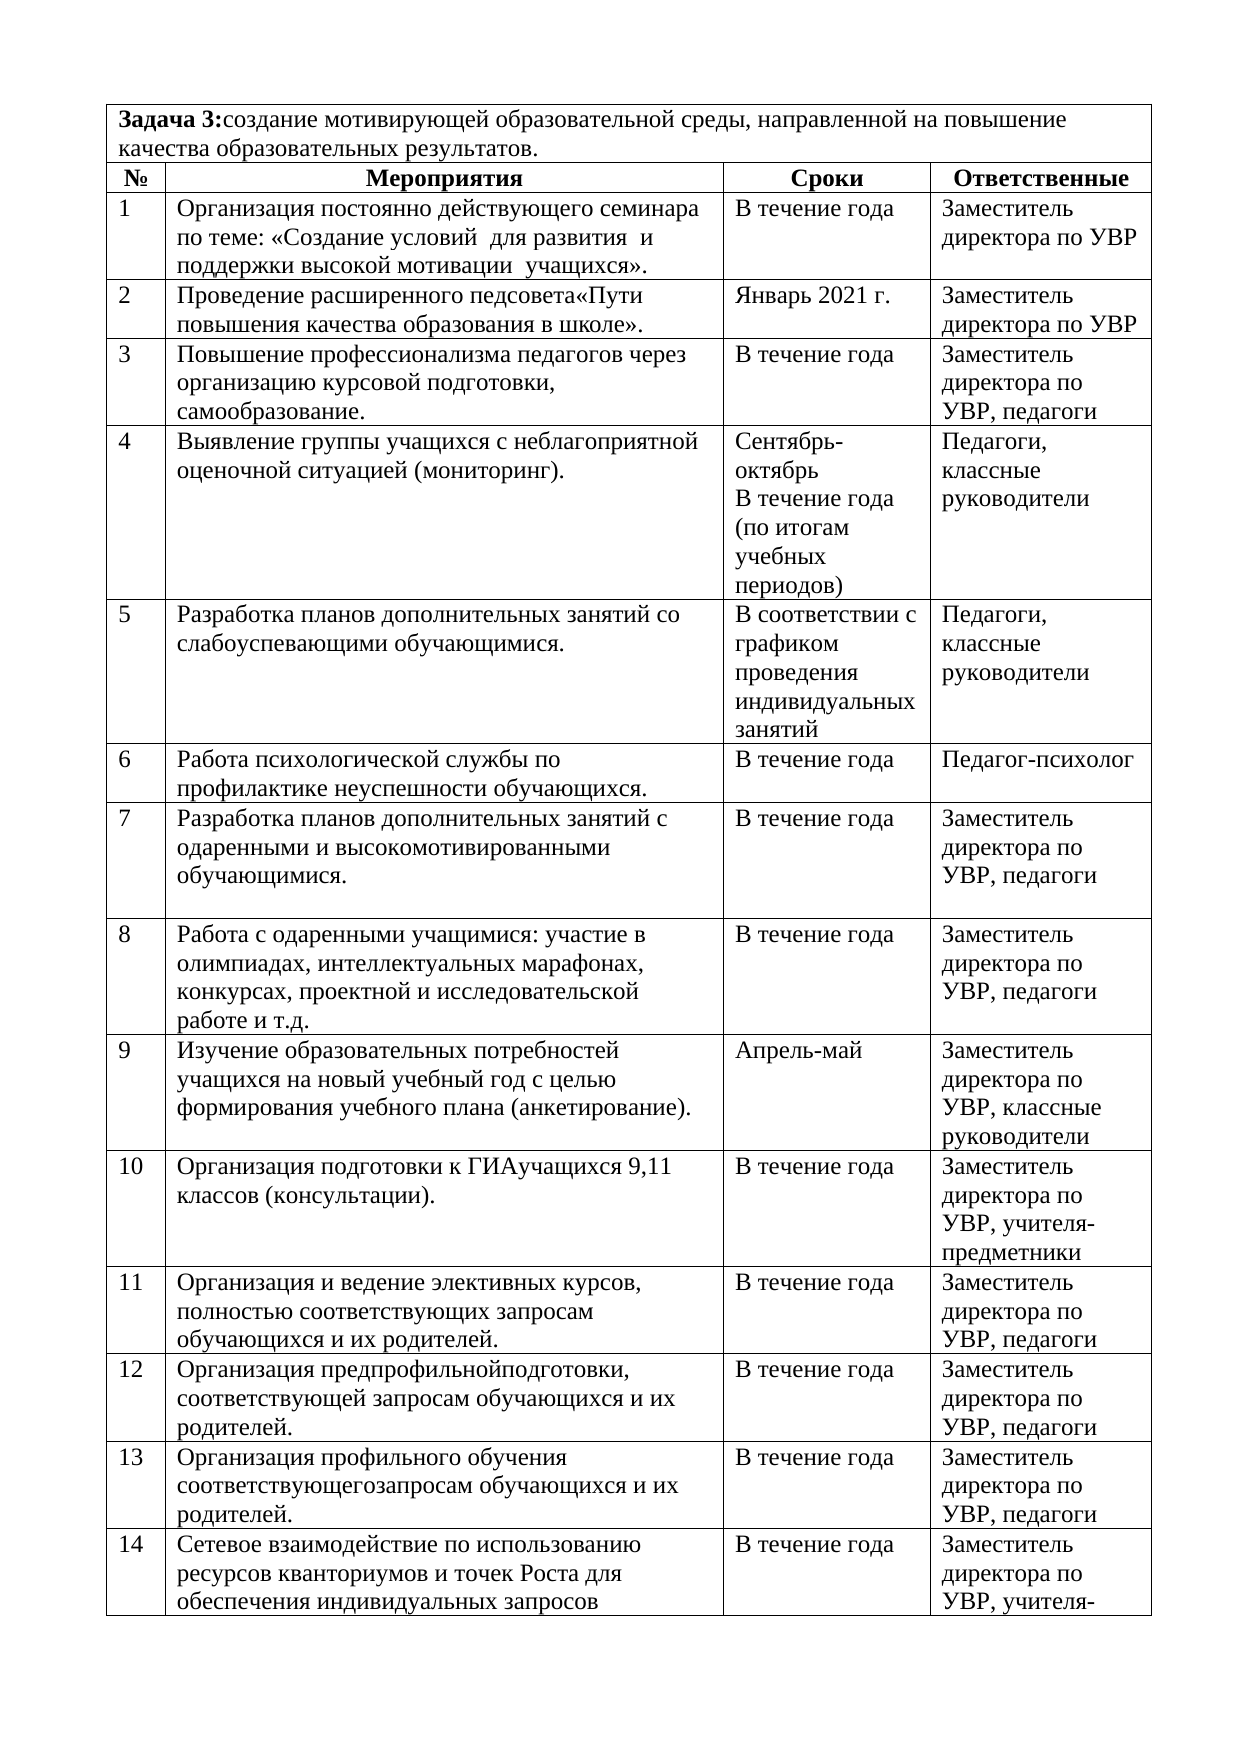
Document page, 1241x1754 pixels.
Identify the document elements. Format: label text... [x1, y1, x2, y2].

table_cell Организация предпрофильнойподготовки, соответствующей запросам обучающихся и их родителей. [166, 1354, 723, 1441]
table_cell Выявление группы учащихся с неблагоприятной оценочной ситуацией (мониторинг). [166, 426, 723, 598]
table_cell Заместитель директора по УВР [931, 280, 1151, 338]
table_cell Апрель-май [724, 1035, 930, 1150]
table_cell Заместитель директора по УВР, учителя-предметники [931, 1151, 1151, 1266]
table_cell Сентябрь-октябрь В течение года (по итогам учебных периодов) [724, 426, 930, 598]
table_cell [931, 1529, 1151, 1615]
table_cell Разработка планов дополнительных занятий с одаренными и высокомотивированными обучающимися. [166, 803, 723, 918]
table_cell Организация и ведение элективных курсов, полностью соответствующих запросам обучающихся и их родителей. [166, 1267, 723, 1353]
table_cell 6 [107, 744, 165, 802]
table_cell Январь 2021 г. [724, 280, 930, 338]
table_cell Ответственные [931, 163, 1151, 192]
table_cell Заместитель директора по УВР, педагоги [931, 1267, 1151, 1353]
table_cell Педагоги, классные руководители [931, 600, 1151, 743]
table_cell В течение года [724, 1529, 930, 1615]
table_cell Заместитель директора по УВР, педагоги [931, 803, 1151, 918]
table_cell Работа с одаренными учащимися: участие в олимпиадах, интеллектуальных марафонах, конкурсах, проектной и исследовательской работе и т.д. [166, 919, 723, 1034]
table_cell Педагог-психолог [931, 744, 1151, 802]
table_cell Повышение профессионализма педагогов через организацию курсовой подготовки, самообразование. [166, 339, 723, 425]
table_cell В течение года [724, 1354, 930, 1441]
table_cell В течение года [724, 744, 930, 802]
table_cell Заместитель директора по УВР, педагоги [931, 919, 1151, 1034]
table_cell В течение года [724, 1151, 930, 1266]
table_cell В течение года [724, 919, 930, 1034]
table_cell Организация профильного обучения соответствующегозапросам обучающихся и их родителей. [166, 1442, 723, 1528]
table_header Задача 3:создание мотивирующей образовательной среды, направленной на повышение качества образовательных результатов. [107, 105, 1151, 162]
table_cell Изучение образовательных потребностей учащихся на новый учебный год с целью формирования учебного плана (анкетирование). [166, 1035, 723, 1150]
table_cell № [107, 163, 165, 192]
table_cell Заместитель директора по УВР, педагоги [931, 1442, 1151, 1528]
table_cell Проведение расширенного педсовета«Пути повышения качества образования в школе». [166, 280, 723, 338]
table_cell 5 [107, 600, 165, 743]
table_cell 1 [107, 193, 165, 279]
table_cell Организация подготовки к ГИАучащихся 9,11 классов (консультации). [166, 1151, 723, 1266]
table_cell 8 [107, 919, 165, 1034]
table_cell Заместитель директора по УВР, педагоги [931, 1354, 1151, 1441]
table_cell 3 [107, 339, 165, 425]
table_cell В течение года [724, 803, 930, 918]
table_cell Работа психологической службы по профилактике неуспешности обучающихся. [166, 744, 723, 802]
table_cell Заместитель директора по УВР, классные руководители [931, 1035, 1151, 1150]
table_cell Сроки [724, 163, 930, 192]
table_cell В течение года [724, 1267, 930, 1353]
table_cell 2 [107, 280, 165, 338]
table_cell 9 [107, 1035, 165, 1150]
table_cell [166, 1529, 723, 1615]
table_cell В течение года [724, 193, 930, 279]
table_cell 4 [107, 426, 165, 598]
table_cell В соответствии с графиком проведения индивидуальных занятий [724, 600, 930, 743]
table_cell 7 [107, 803, 165, 918]
table_cell Заместитель директора по УВР [931, 193, 1151, 279]
table_cell 12 [107, 1354, 165, 1441]
table_cell 11 [107, 1267, 165, 1353]
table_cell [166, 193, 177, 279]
table_cell Разработка планов дополнительных занятий со слабоуспевающими обучающимися. [166, 600, 723, 743]
table_cell 13 [107, 1442, 165, 1528]
table_cell 10 [107, 1151, 165, 1266]
table_cell Заместитель директора по УВР, педагоги [931, 339, 1151, 425]
table_cell Педагоги, классные руководители [931, 426, 1151, 598]
table_cell В течение года [724, 1442, 930, 1528]
table_cell 14 [107, 1529, 165, 1615]
table_cell Мероприятия [166, 163, 723, 192]
table_cell В течение года [724, 339, 930, 425]
